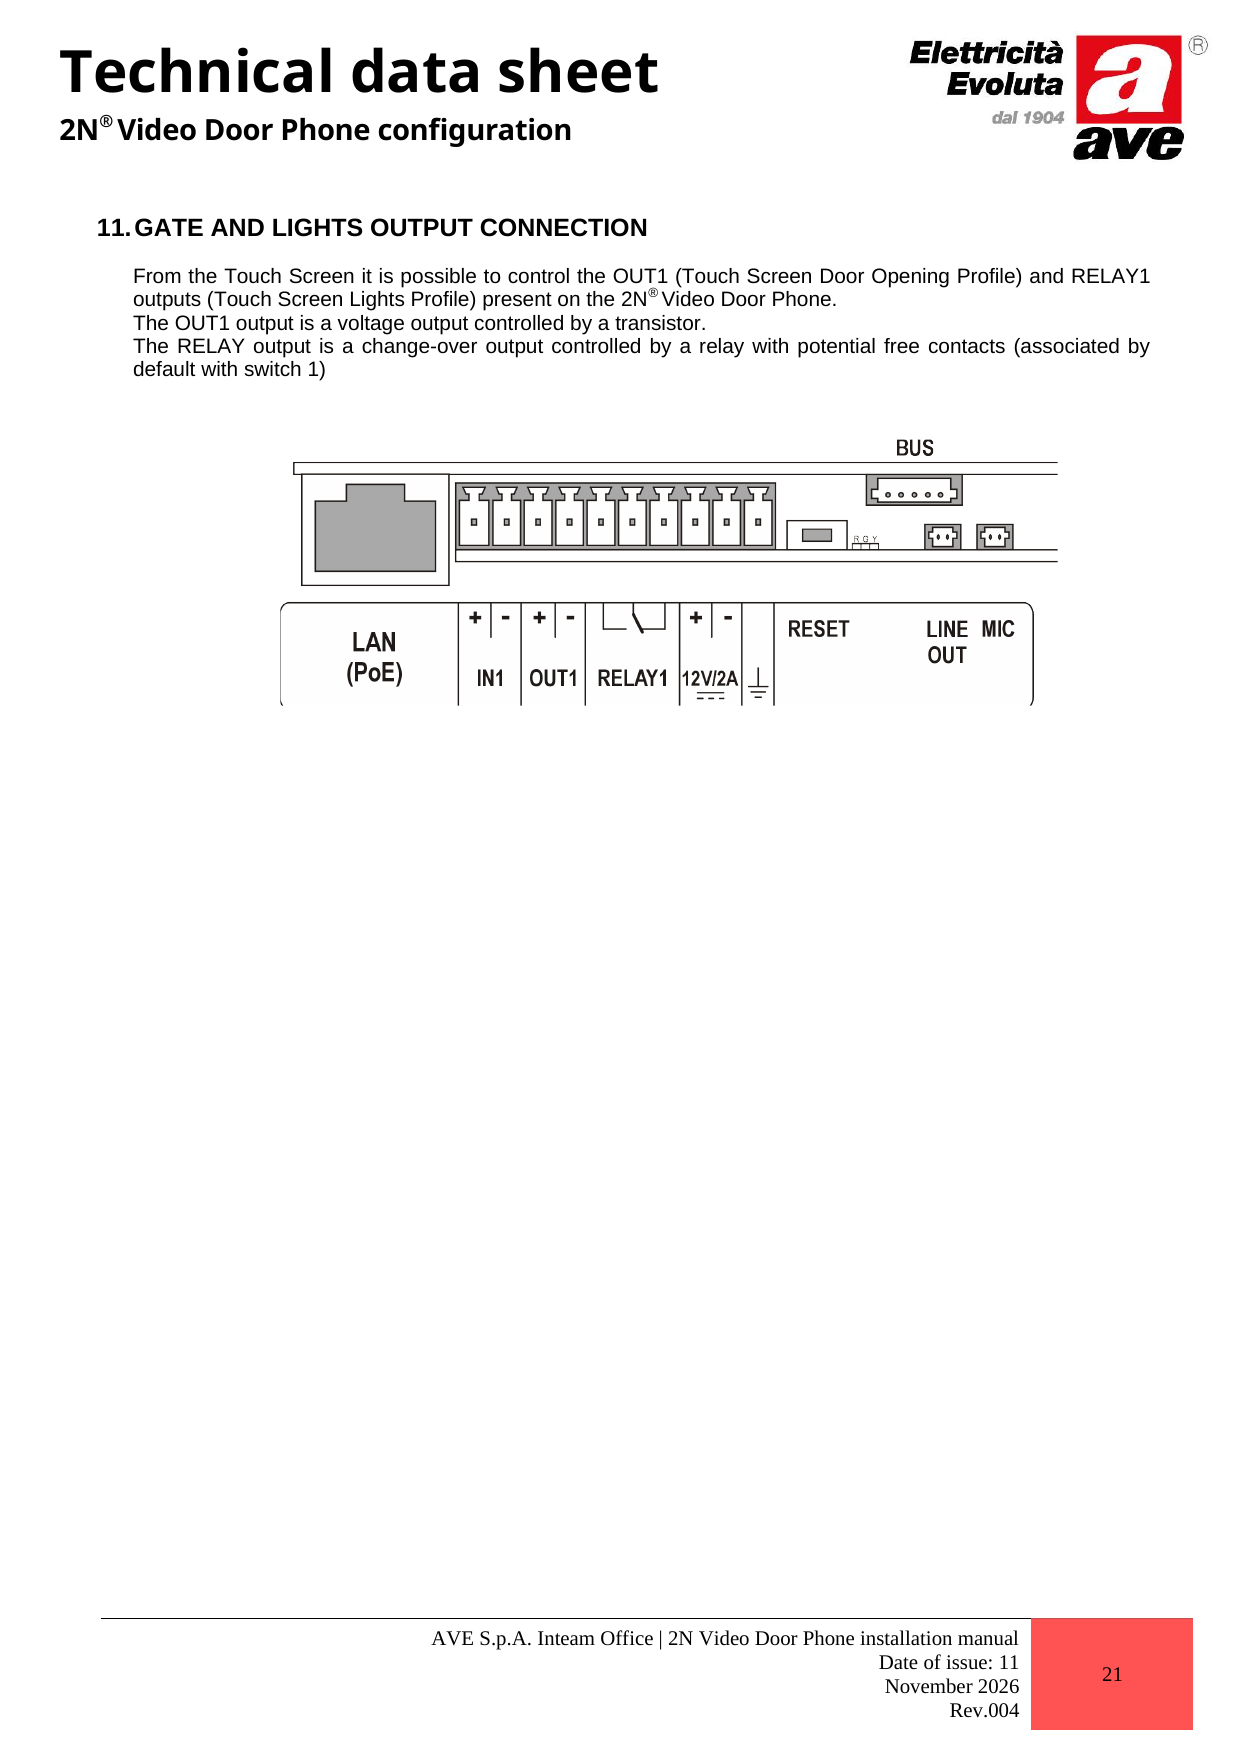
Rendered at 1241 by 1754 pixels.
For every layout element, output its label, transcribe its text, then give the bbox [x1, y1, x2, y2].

list From the Touch Screen it is possible to control the OUT1 (Touch Screen Door Opening Profile) and RELAY1 outputs (Touch Screen Lights Profile) present on the 2N® Video Door Phone. [133, 264, 1152, 311]
subtitle GATE AND LIGHTS OUTPUT CONNECTION [97, 212, 1152, 241]
list The RELAY output is a change-over output controlled by a relay with potential free contacts (associated by default with switch 1) [133, 334, 1152, 381]
picture [905, 31, 1212, 163]
list The OUT1 output is a voltage output controlled by a transistor. [133, 311, 1152, 334]
picture [279, 439, 1057, 705]
